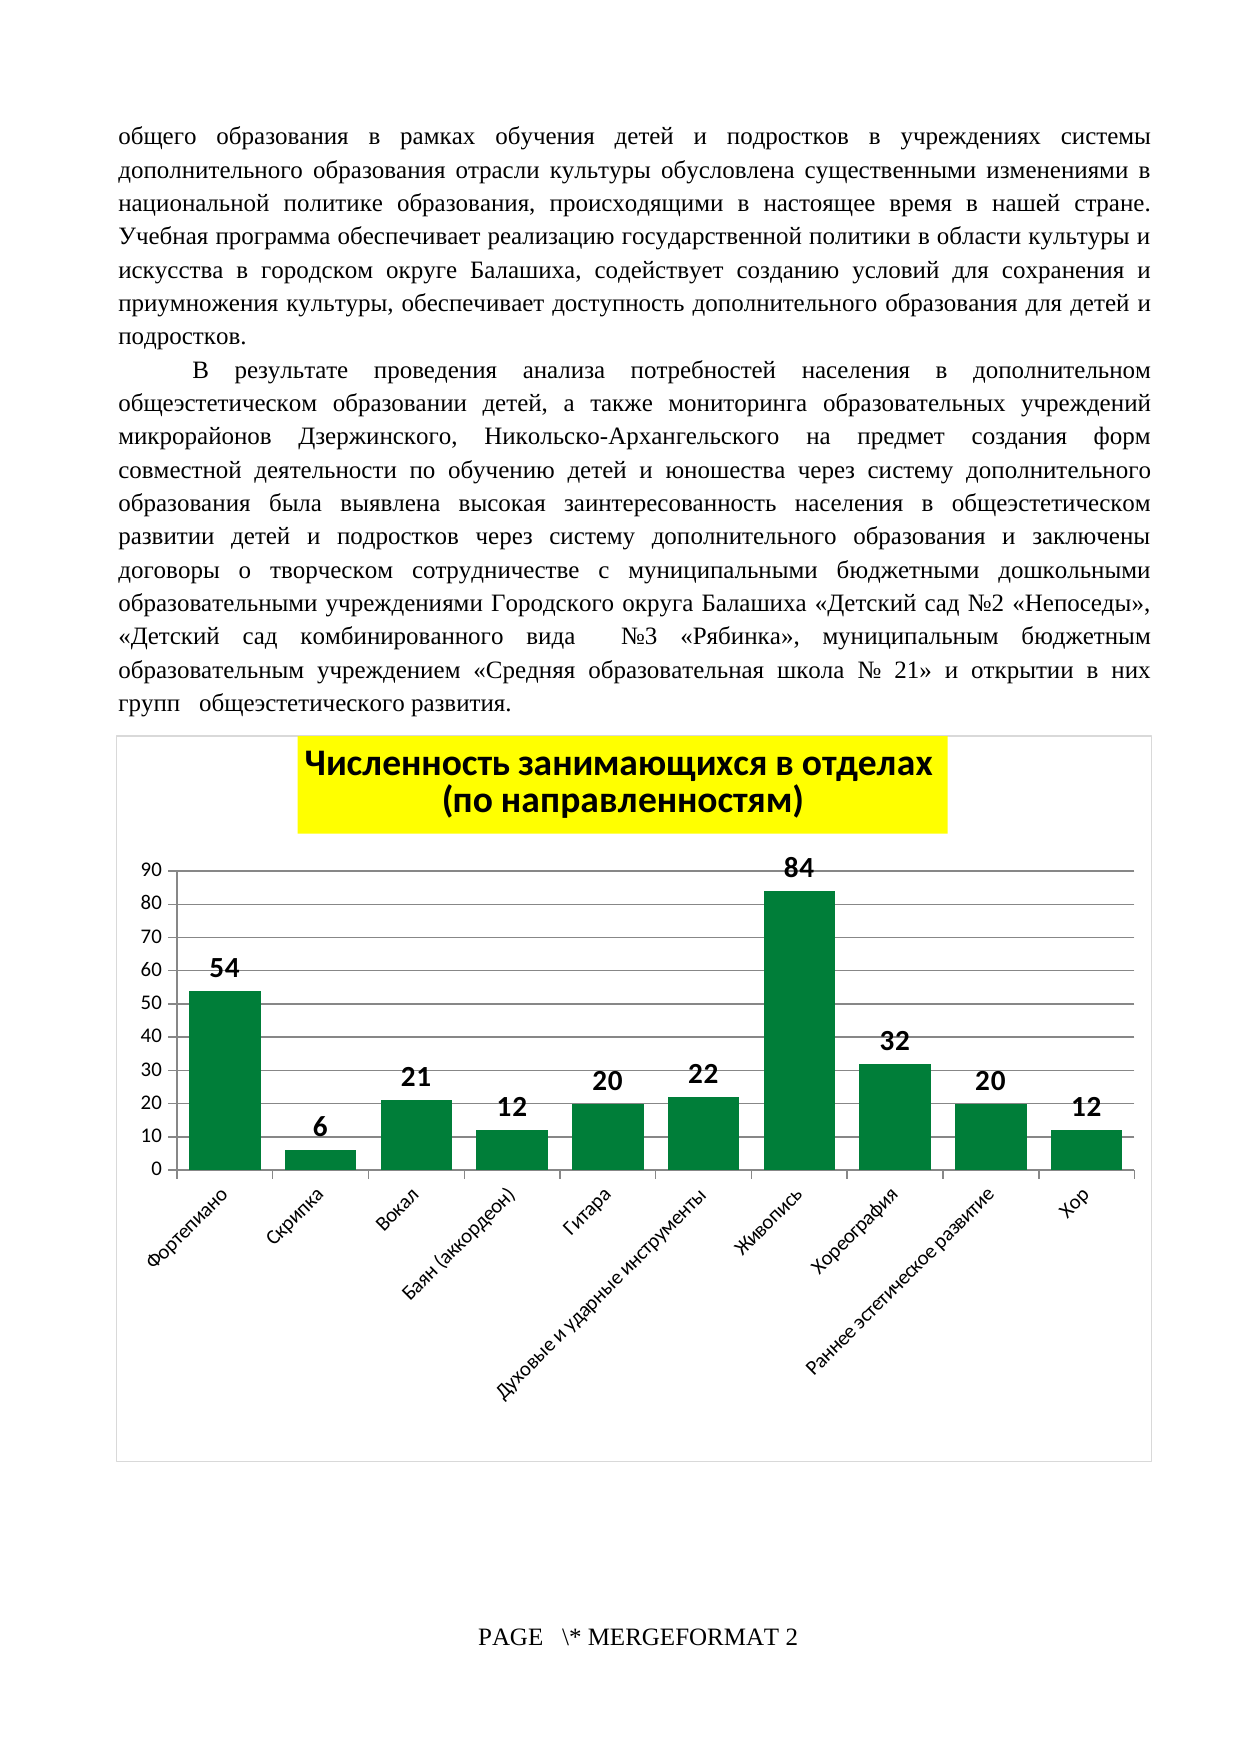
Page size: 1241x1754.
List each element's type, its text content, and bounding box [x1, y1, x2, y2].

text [118, 118, 1152, 351]
text В результате проведения анализа потребностей населения в дополнительном общеэстетическом образовании детей, а также мониторинга образовательных учреждений микрорайонов Дзержинского, Никольско-Архангельского на предмет создания форм совместной деятельности по обучению детей и юношества через систему дополнительного образования была выявлена высокая заинтересованность населения в общеэстетическом развитии детей и подростков через систему дополнительного образования и заключены договоры о творческом сотрудничестве с муниципальными бюджетными дошкольными образовательными учреждениями Городского округа Балашиха «Детский сад №2 «Непоседы», «Детский сад комбинированного вида №3 «Рябинка», муниципальным бюджетным образовательным учреждением «Средняя образовательная школа № 21» и открытии в них групп общеэстетического развития. [118, 351, 1152, 718]
